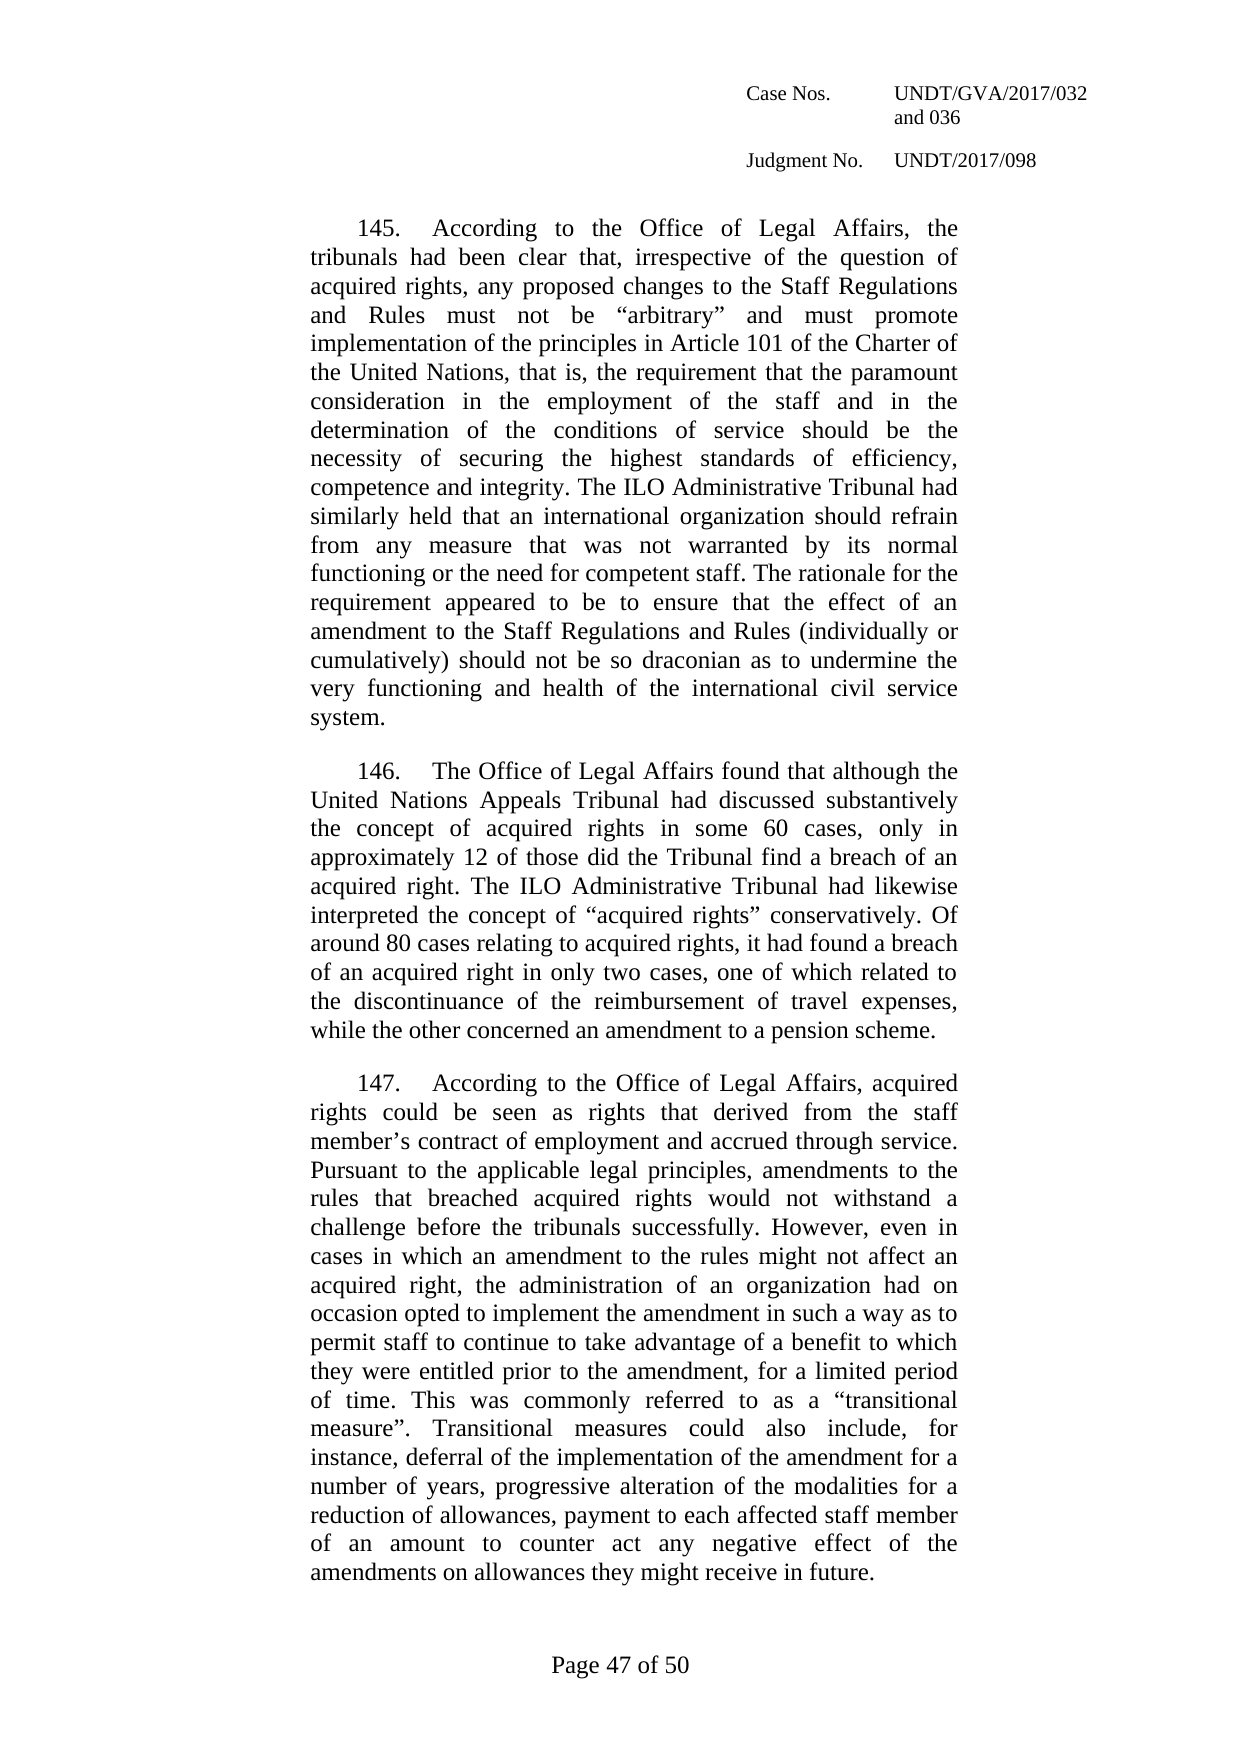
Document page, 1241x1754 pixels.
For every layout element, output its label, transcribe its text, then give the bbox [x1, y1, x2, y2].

text 146. The Office of Legal Affairs found that although the United Nations Appeals Tribunal had discussed substantively the concept of acquired rights in some 60 cases, only in approximately 12 of those did the Tribunal find a breach of an acquired right. The ILO Administrative Tribunal had likewise interpreted the concept of “acquired rights” conservatively. Of around 80 cases relating to acquired rights, it had found a breach of an acquired right in only two cases, one of which related to the discontinuance of the reimbursement of travel expenses, while the other concerned an amendment to a pension scheme. [282, 756, 958, 1043]
text 145. According to the Office of Legal Affairs, the tribunals had been clear that, irrespective of the question of acquired rights, any proposed changes to the Staff Regulations and Rules must not be “arbitrary” and must promote implementation of the principles in Article 101 of the Charter of the United Nations, that is, the requirement that the paramount consideration in the employment of the staff and in the determination of the conditions of service should be the necessity of securing the highest standards of efficiency, competence and integrity. The ILO Administrative Tribunal had similarly held that an international organization should refrain from any measure that was not warranted by its normal functioning or the need for competent staff. The rationale for the requirement appeared to be to ensure that the effect of an amendment to the Staff Regulations and Rules (individually or cumulatively) should not be so draconian as to undermine the very functioning and health of the international civil service system. [282, 213, 958, 731]
text 147. According to the Office of Legal Affairs, acquired rights could be seen as rights that derived from the staff member’s contract of employment and accrued through service. Pursuant to the applicable legal principles, amendments to the rules that breached acquired rights would not withstand a challenge before the tribunals successfully. However, even in cases in which an amendment to the rules might not affect an acquired right, the administration of an organization had on occasion opted to implement the amendment in such a way as to permit staff to continue to take advantage of a benefit to which they were entitled prior to the amendment, for a limited period of time. This was commonly referred to as a “transitional measure”. Transitional measures could also include, for instance, deferral of the implementation of the amendment for a number of years, progressive alteration of the modalities for a reduction of allowances, payment to each affected staff member of an amount to counter act any negative effect of the amendments on allowances they might receive in future. [282, 1068, 958, 1586]
